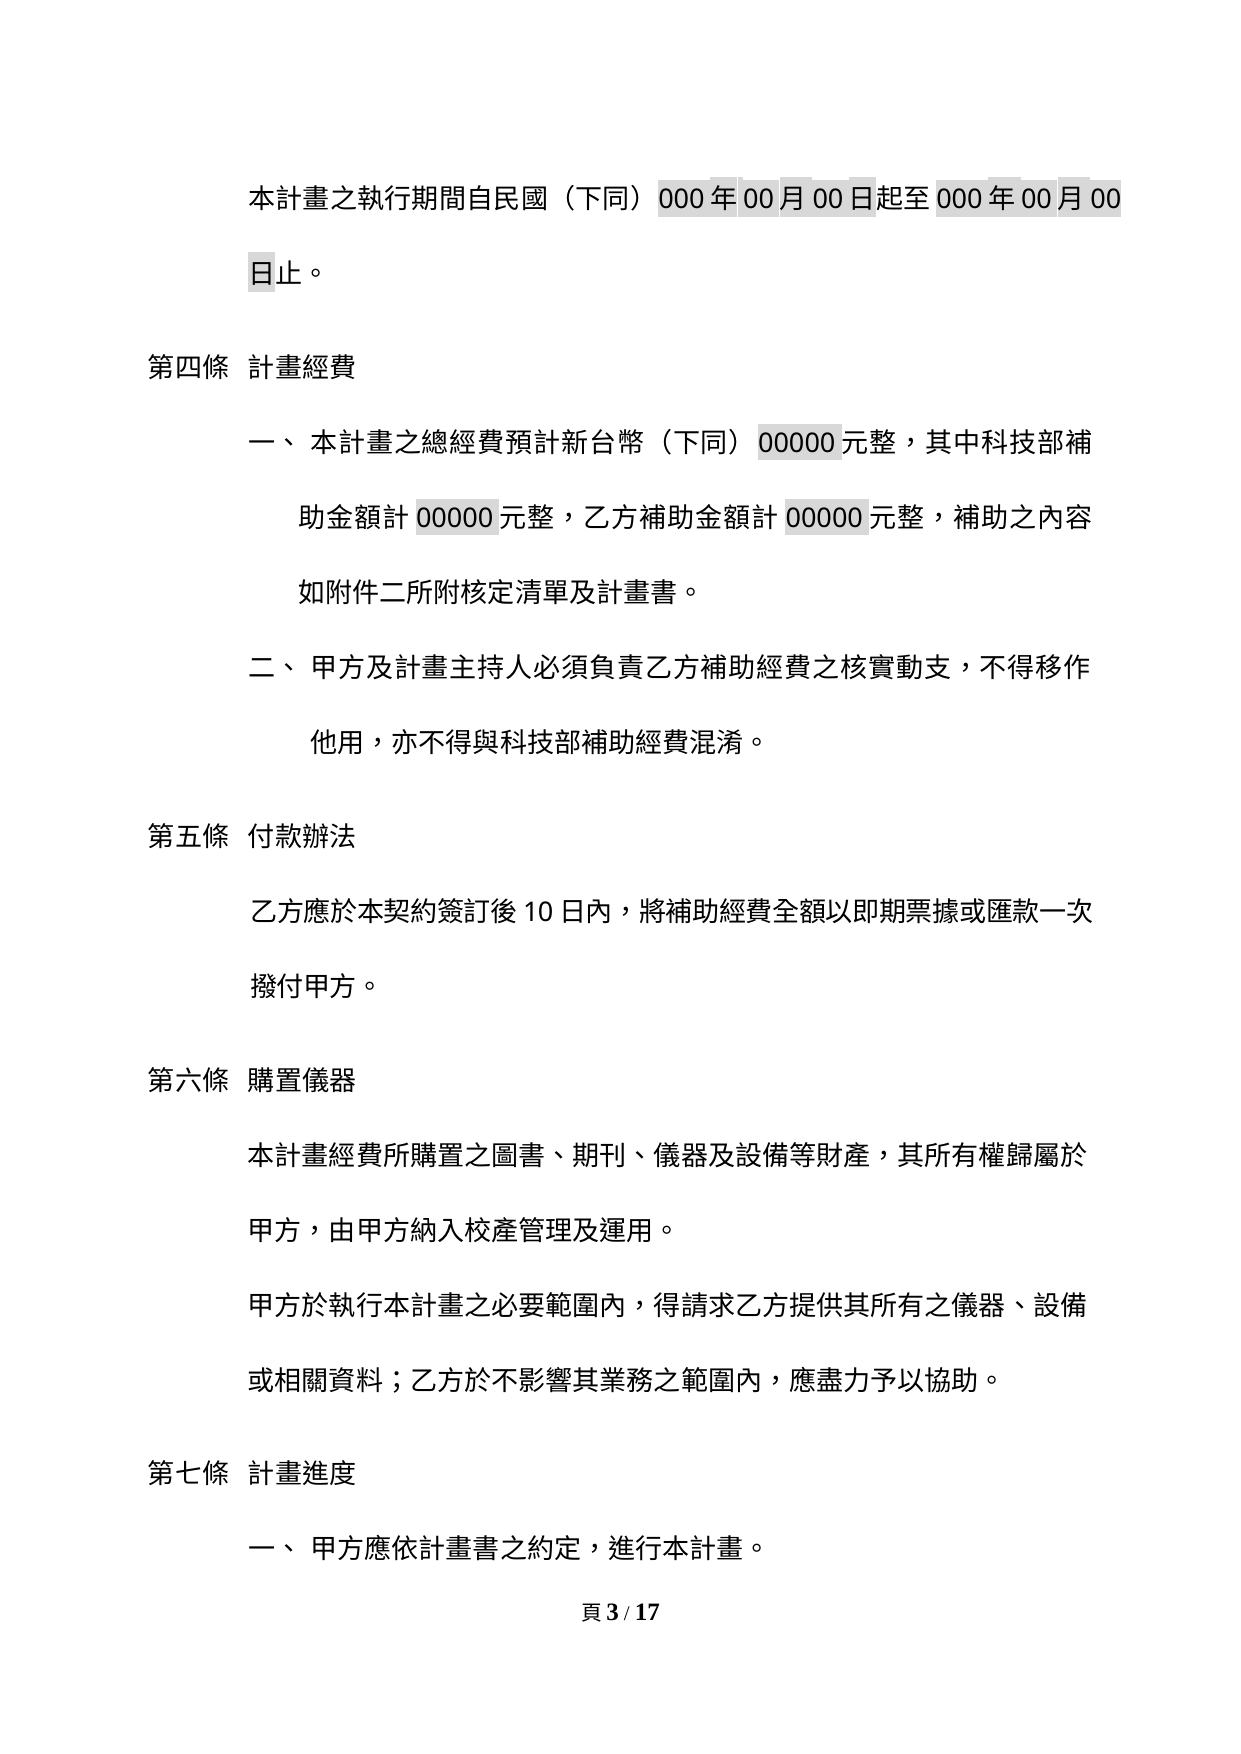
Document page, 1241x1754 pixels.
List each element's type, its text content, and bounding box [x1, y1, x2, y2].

list 甲方應依計畫書之約定，進行本計畫。 [248, 1509, 1092, 1584]
list 甲方及計畫主持人必須負責乙方補助經費之核實動支，不得移作他用，亦不得與科技部補助經費混淆。 [248, 628, 1092, 778]
list 本計畫之總經費預計新台幣（下同）00000元整，其中科技部補助金額計00000元整，乙方補助金額計00000元整，補助之內容如附件二所附核定清單及計畫書。 [248, 403, 1092, 628]
text 本計畫經費所購置之圖書、期刊、儀器及設備等財產，其所有權歸屬於甲方，由甲方納入校產管理及運用。 [247, 1116, 1092, 1266]
text 甲方於執行本計畫之必要範圍內，得請求乙方提供其所有之儀器、設備或相關資料；乙方於不影響其業務之範圍內，應盡力予以協助。 [247, 1266, 1092, 1416]
list 購置儀器 [148, 1041, 1092, 1116]
text 乙方應於本契約簽訂後10日內，將補助經費全額以即期票據或匯款一次撥付甲方。 [250, 872, 1092, 1022]
list 付款辦法 [148, 797, 1092, 872]
text 本計畫之執行期間自民國（下同）000年00月00日起至000年00月00日止。 [248, 159, 1121, 309]
list 計畫經費 [148, 328, 1092, 403]
list 計畫進度 [148, 1434, 1092, 1509]
